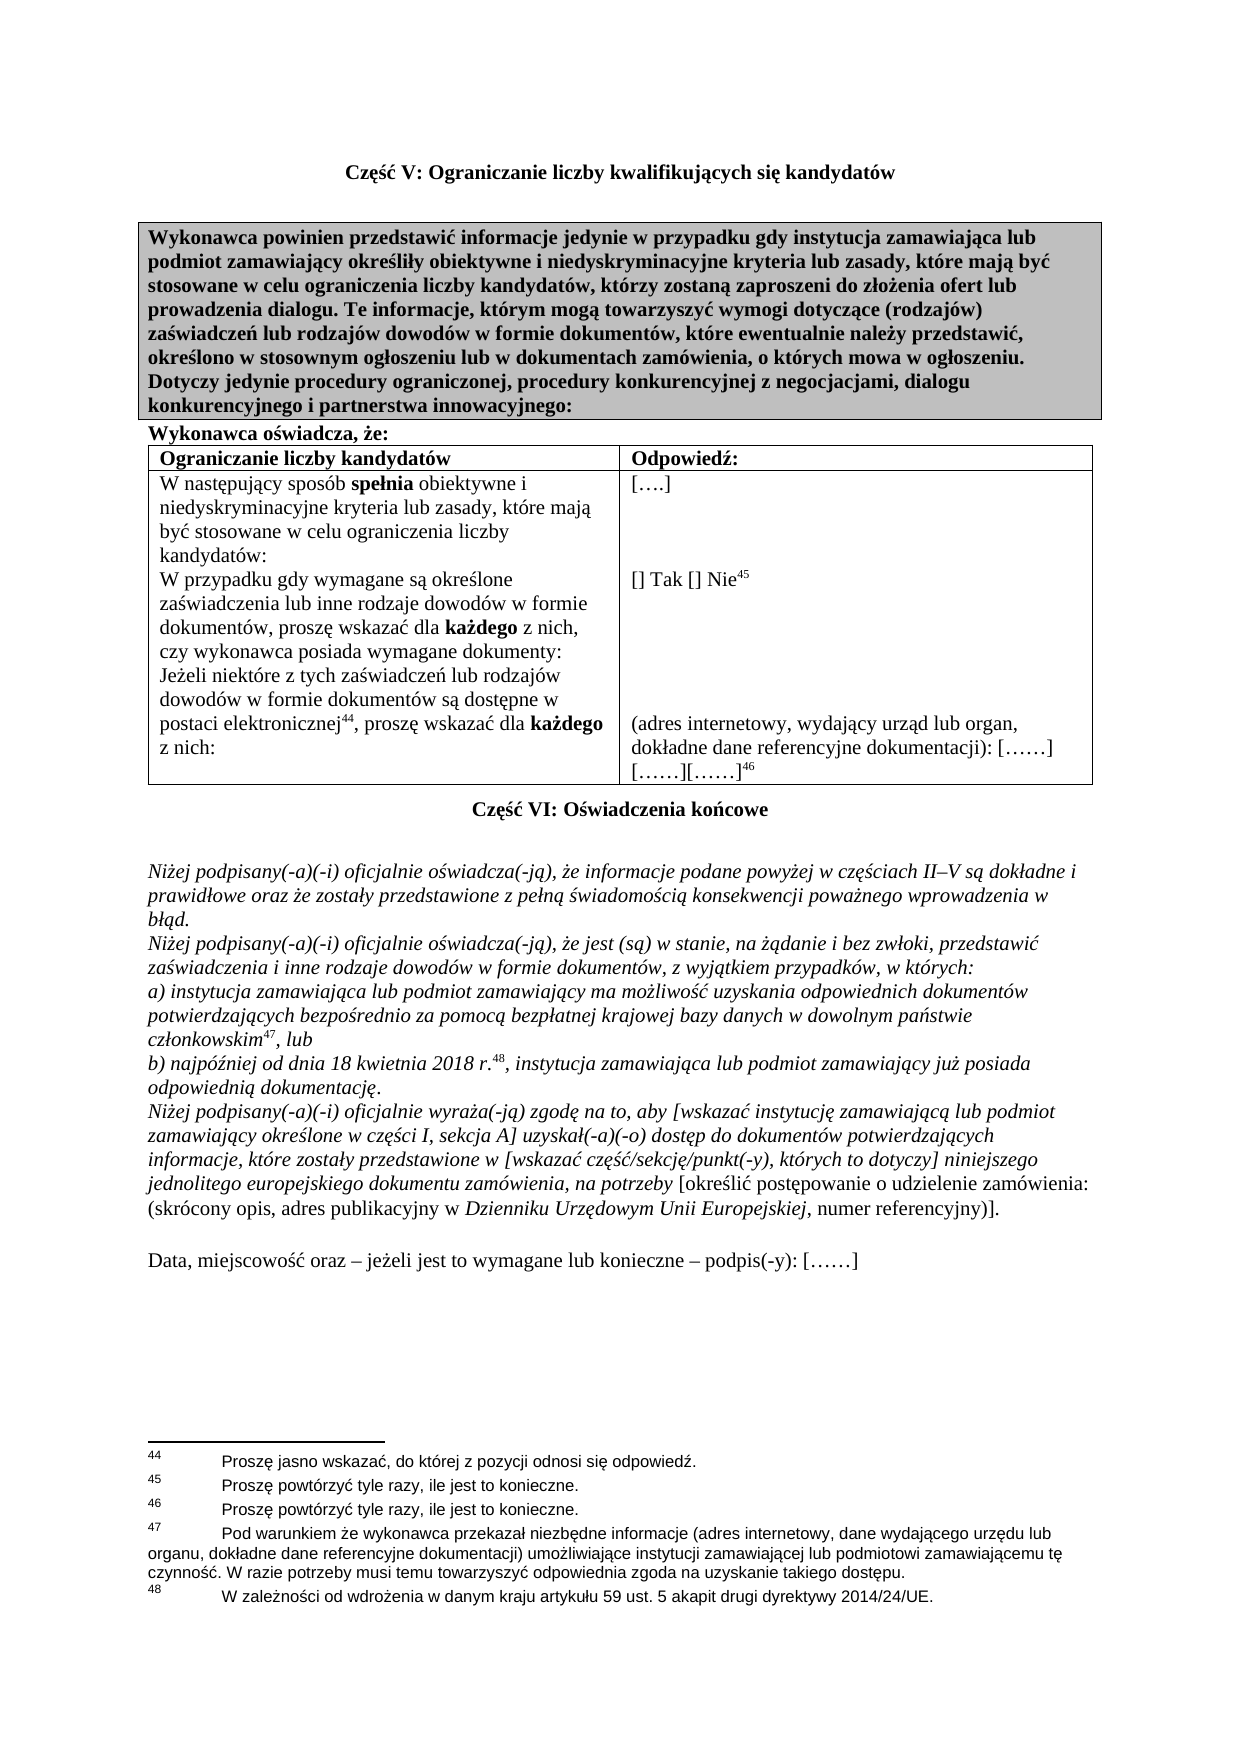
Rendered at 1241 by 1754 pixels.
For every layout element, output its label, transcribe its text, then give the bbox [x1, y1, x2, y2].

text b) najpóźniej od dnia 18 kwietnia 2018 r., instytucja zamawiająca lub podmiot zamawiający już posiada odpowiednią dokumentację. [148, 1051, 1093, 1099]
text Wykonawca oświadcza, że: [148, 420, 1093, 444]
text Niżej podpisany(-a)(-i) oficjalnie oświadcza(-ją), że jest (są) w stanie, na żądanie i bez zwłoki, przedstawić zaświadczenia i inne rodzaje dowodów w formie dokumentów, z wyjątkiem przypadków, w których: [148, 931, 1093, 979]
text Niżej podpisany(-a)(-i) oficjalnie wyraża(-ją) zgodę na to, aby [wskazać instytucję zamawiającą lub podmiot zamawiający określone w części I, sekcja A] uzyskał(-a)(-o) dostęp do dokumentów potwierdzających informacje, które zostały przedstawione w [wskazać część/sekcję/punkt(-y), których to dotyczy] niniejszego jednolitego europejskiego dokumentu zamówienia, na potrzeby [określić postępowanie o udzielenie zamówienia: (skrócony opis, adres publikacyjny w Dzienniku Urzędowym Unii Europejskiej, numer referencyjny)]. [148, 1099, 1093, 1219]
text a) instytucja zamawiająca lub podmiot zamawiający ma możliwość uzyskania odpowiednich dokumentów potwierdzających bezpośrednio za pomocą bezpłatnej krajowej bazy danych w dowolnym państwie członkowskim, lub [148, 979, 1093, 1051]
text Niżej podpisany(-a)(-i) oficjalnie oświadcza(-ją), że informacje podane powyżej w częściach II–V są dokładne i prawidłowe oraz że zostały przedstawione z pełną świadomością konsekwencji poważnego wprowadzenia w błąd. [148, 858, 1093, 931]
text Wykonawca powinien przedstawić informacje jedynie w przypadku gdy instytucja zamawiająca lub podmiot zamawiający określiły obiektywne i niedyskryminacyjne kryteria lub zasady, które mają być stosowane w celu ograniczenia liczby kandydatów, którzy zostaną zaproszeni do złożenia ofert lub prowadzenia dialogu. Te informacje, którym mogą towarzyszyć wymogi dotyczące (rodzajów) zaświadczeń lub rodzajów dowodów w formie dokumentów, które ewentualnie należy przedstawić, określono w stosownym ogłoszeniu lub w dokumentach zamówienia, o których mowa w ogłoszeniu. Dotyczy jedynie procedury ograniczonej, procedury konkurencyjnej z negocjacjami, dialogu konkurencyjnego i partnerstwa innowacyjnego: [139, 223, 1101, 419]
table_cell W następujący sposób spełnia obiektywne i niedyskryminacyjne kryteria lub zasady, które mają być stosowane w celu ograniczenia liczby kandydatów: W przypadku gdy wymagane są określone zaświadczenia lub inne rodzaje dowodów w formie dokumentów, proszę wskazać dla każdego z nich, czy wykonawca posiada wymagane dokumenty: Jeżeli niektóre z tych zaświadczeń lub rodzajów dowodów w formie dokumentów są dostępne w postaci elektronicznej, proszę wskazać dla każdego z nich: [149, 471, 619, 783]
title Część VI: Oświadczenia końcowe [148, 797, 1093, 821]
table_header Ograniczanie liczby kandydatów [149, 446, 619, 469]
title Część V: Ograniczanie liczby kwalifikujących się kandydatów [148, 160, 1093, 184]
table_header Odpowiedź: [620, 446, 1092, 469]
table_cell [….] [] Tak [] Nie (adres internetowy, wydający urząd lub organ, dokładne dane referencyjne dokumentacji): [……][……][……] [620, 471, 1092, 783]
text Data, miejscowość oraz – jeżeli jest to wymagane lub konieczne – podpis(-y): [……] [148, 1248, 1093, 1272]
